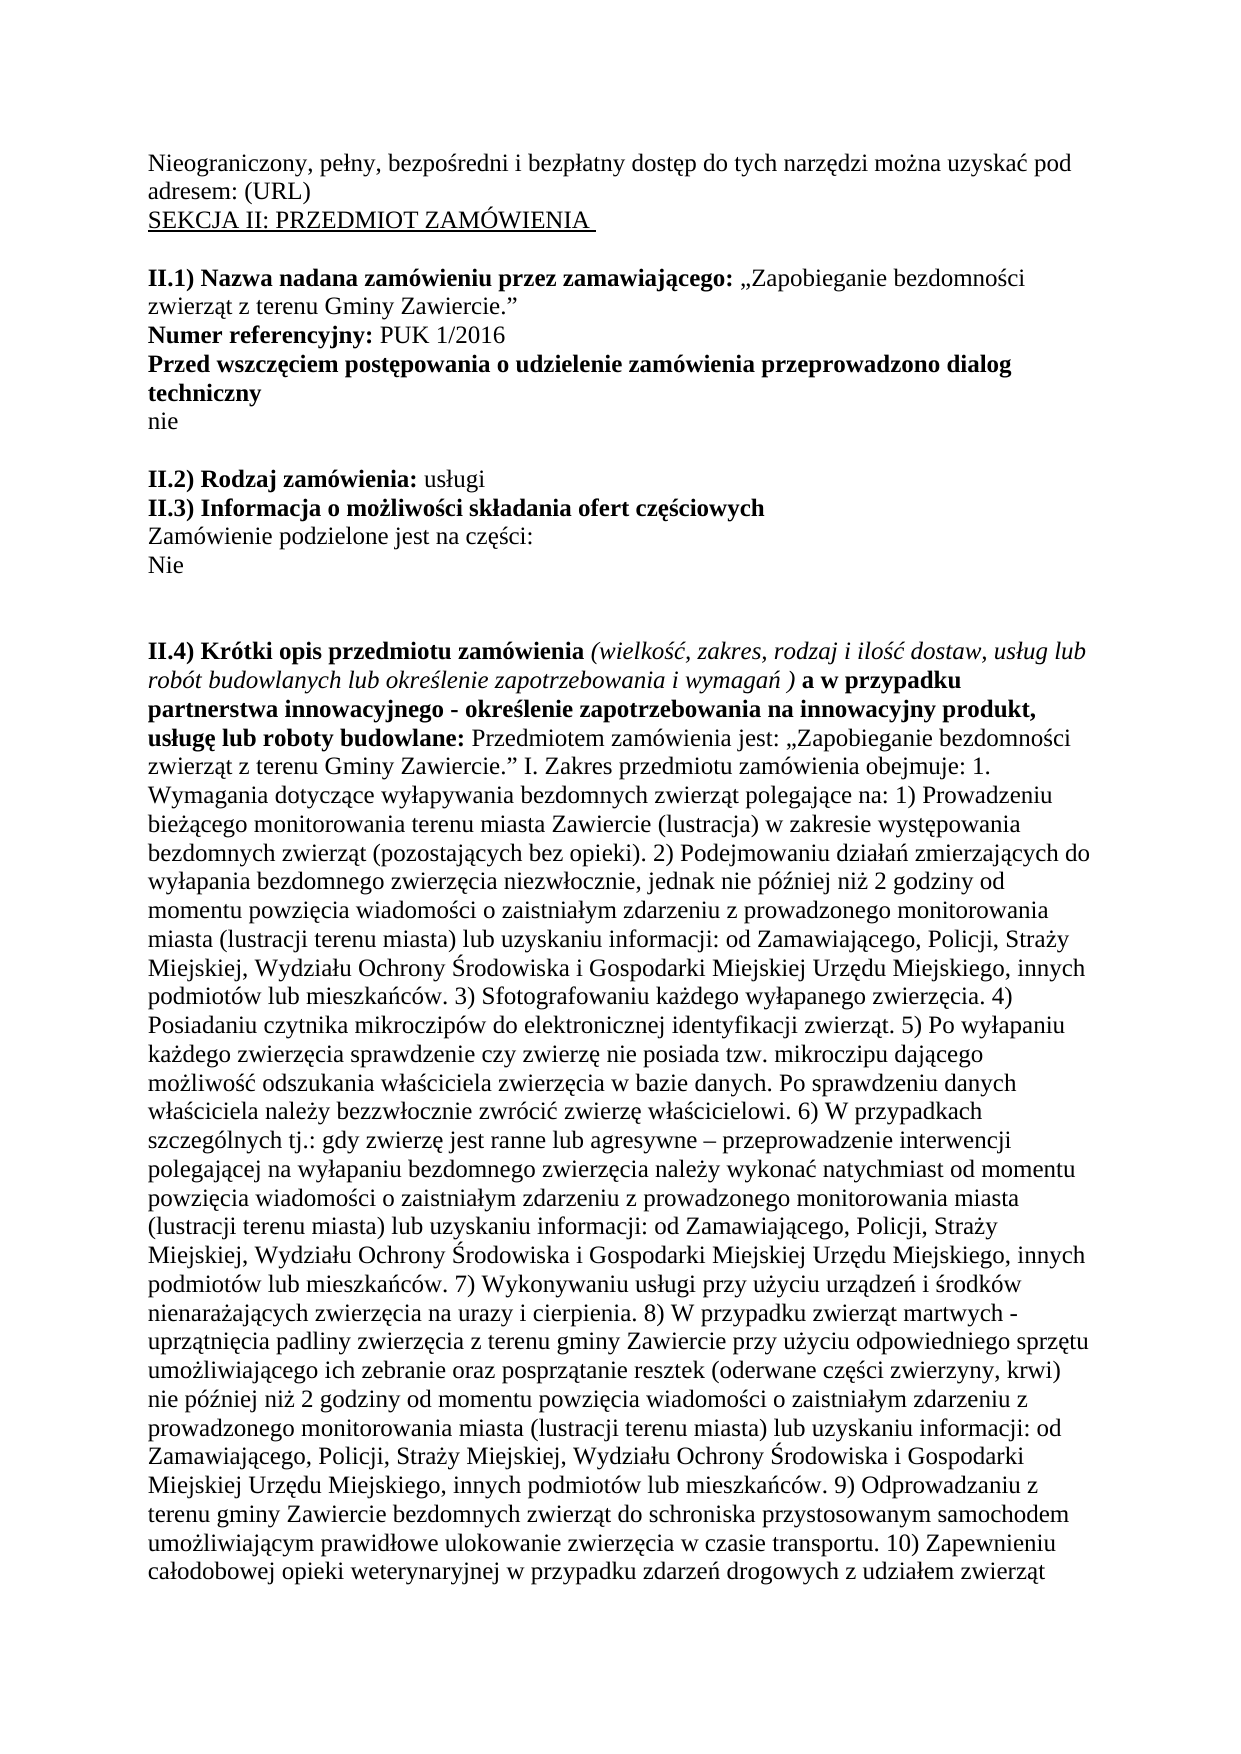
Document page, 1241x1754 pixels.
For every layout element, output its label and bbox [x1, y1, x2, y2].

table_header [148, 148, 1093, 1585]
